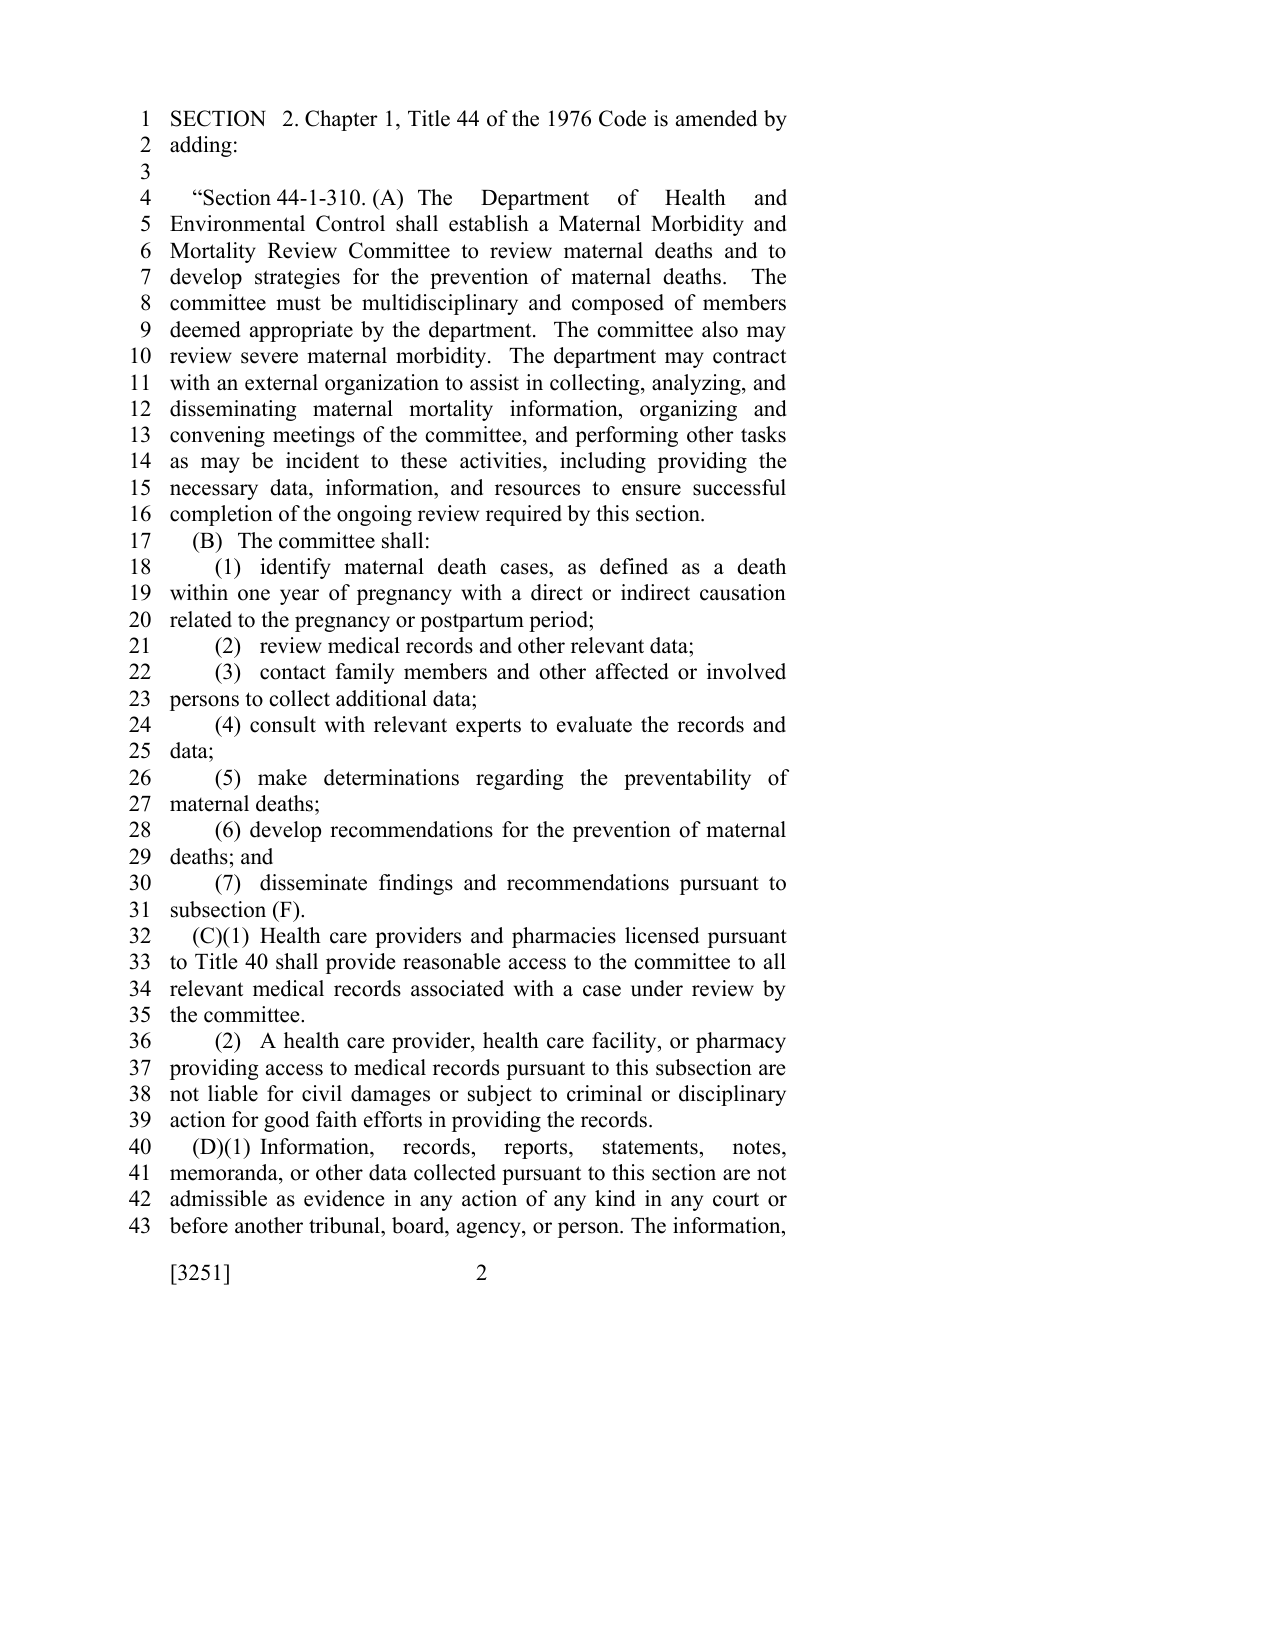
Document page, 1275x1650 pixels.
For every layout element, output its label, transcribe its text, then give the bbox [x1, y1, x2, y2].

text (B) The committee shall: [169, 527, 787, 553]
text (3) contact family members and other affected or involved persons to collect additional data; [169, 658, 787, 711]
text (C)(1) Health care providers and pharmacies licensed pursuant to Title 40 shall provide reasonable access to the committee to all relevant medical records associated with a case under review by the committee. [169, 922, 787, 1027]
text (5) make determinations regarding the preventability of maternal deaths; [169, 764, 787, 817]
text (7) disseminate findings and recommendations pursuant to subsection (F). [169, 869, 787, 922]
text (2) A health care provider, health care facility, or pharmacy providing access to medical records pursuant to this subsection are not liable for civil damages or subject to criminal or disciplinary action for good faith efforts in providing the records. [169, 1027, 787, 1133]
text (4) consult with relevant experts to evaluate the records and data; [169, 711, 787, 764]
text (6) develop recommendations for the prevention of maternal deaths; and [169, 817, 787, 869]
text SECTION 2. Chapter 1, Title 44 of the 1976 Code is amended by adding: [169, 105, 787, 158]
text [169, 1133, 787, 1238]
text (2) review medical records and other relevant data; [169, 632, 787, 658]
text (1) identify maternal death cases, as defined as a death within one year of pregnancy with a direct or indirect causation related to the pregnancy or postpartum period; [169, 553, 787, 632]
text “Section 44-1-310. (A) The Department of Health and Environmental Control shall establish a Maternal Morbidity and Mortality Review Committee to review maternal deaths and to develop strategies for the prevention of maternal deaths. The committee must be multidisciplinary and composed of members deemed appropriate by the department. The committee also may review severe maternal morbidity. The department may contract with an external organization to assist in collecting, analyzing, and disseminating maternal mortality information, organizing and convening meetings of the committee, and performing other tasks as may be incident to these activities, including providing the necessary data, information, and resources to ensure successful completion of the ongoing review required by this section. [169, 184, 787, 527]
